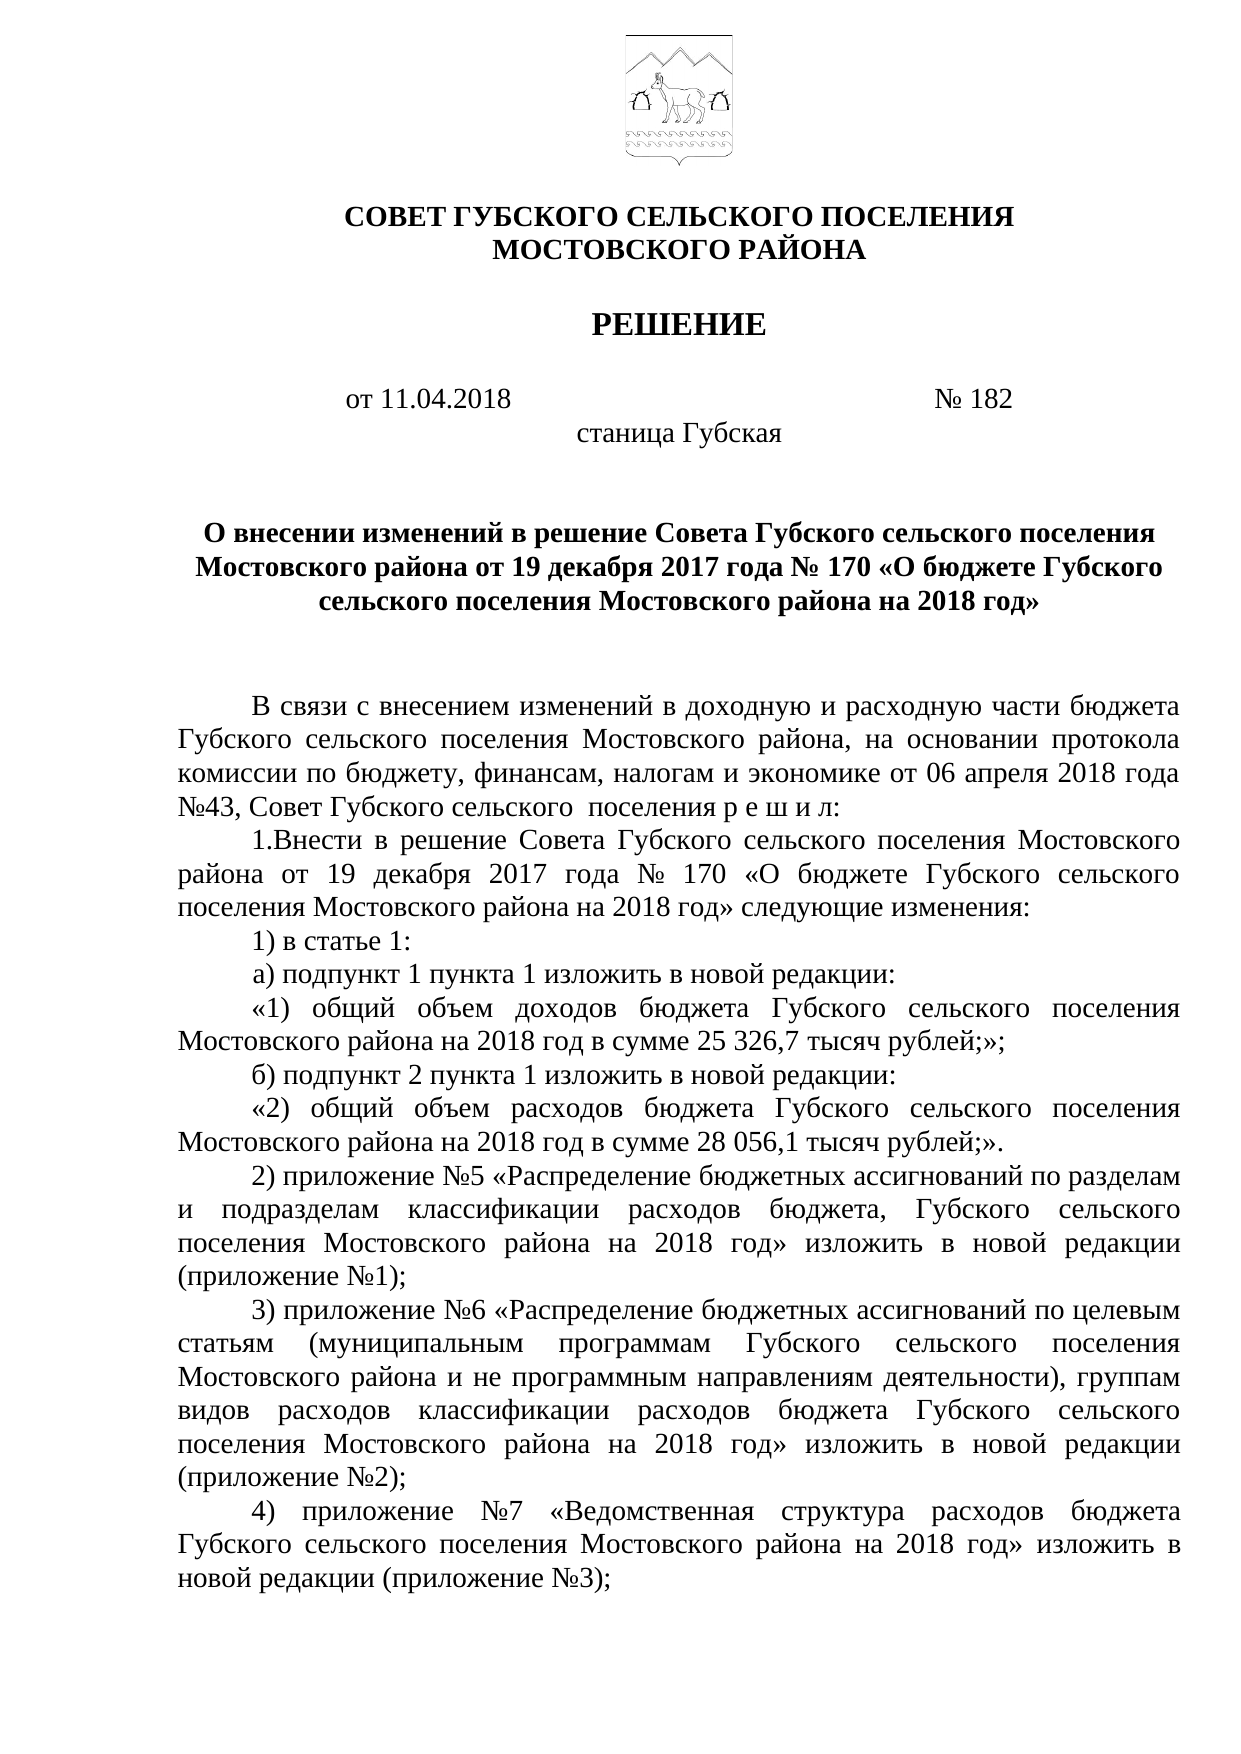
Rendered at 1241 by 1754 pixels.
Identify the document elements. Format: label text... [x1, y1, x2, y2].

table_header [177, 35, 1181, 199]
table_cell от 11.04.2018 № 182 [177, 348, 1181, 415]
text 1.Внести в решение Совета Губского сельского поселения Мостовского района от 19 декабря 2017 года № 170 «О бюджете Губского сельского поселения Мостовского района на 2018 год» следующие изменения: [177, 822, 1181, 923]
picture [625, 35, 733, 166]
table_cell СОВЕТ ГУБСКОГО СЕЛЬСКОГО ПОСЕЛЕНИЯ МОСТОВСКОГО РАЙОНА РЕШЕНИЕ [177, 199, 1181, 348]
text 4) приложение №7 «Ведомственная структура расходов бюджета Губского сельского поселения Мостовского района на 2018 год» изложить в новой редакции (приложение №3); [177, 1493, 1181, 1594]
text 3) приложение №6 «Распределение бюджетных ассигнований по целевым статьям (муниципальным программам Губского сельского поселения Мостовского района и не программным направлениям деятельности), группам видов расходов классификации расходов бюджета Губского сельского поселения Мостовского района на 2018 год» изложить в новой редакции (приложение №2); [177, 1292, 1181, 1493]
text 2) приложение №5 «Распределение бюджетных ассигнований по разделам и подразделам классификации расходов бюджета, Губского сельского поселения Мостовского района на 2018 год» изложить в новой редакции (приложение №1); [177, 1158, 1181, 1292]
text «1) общий объем доходов бюджета Губского сельского поселения Мостовского района на 2018 год в сумме 25 326,7 тысяч рублей;»; [177, 990, 1181, 1057]
text 1) в статье 1: [177, 923, 1181, 956]
text а) подпункт 1 пункта 1 изложить в новой редакции: [177, 956, 1181, 990]
table_cell О внесении изменений в решение Совета Губского сельского поселения Мостовского района от 19 декабря 2017 года № 170 «О бюджете Губского сельского поселения Мостовского района на 2018 год» [177, 516, 1181, 650]
text б) подпункт 2 пункта 1 изложить в новой редакции: [177, 1057, 1181, 1091]
text «2) общий объем расходов бюджета Губского сельского поселения Мостовского района на 2018 год в сумме 28 056,1 тысяч рублей;». [177, 1091, 1181, 1158]
table_cell станица Губская [177, 415, 1181, 516]
text В связи с внесением изменений в доходную и расходную части бюджета Губского сельского поселения Мостовского района, на основании протокола комиссии по бюджету, финансам, налогам и экономике от 06 апреля 2018 года №43, Совет Губского сельского поселения р е ш и л: [177, 688, 1181, 822]
